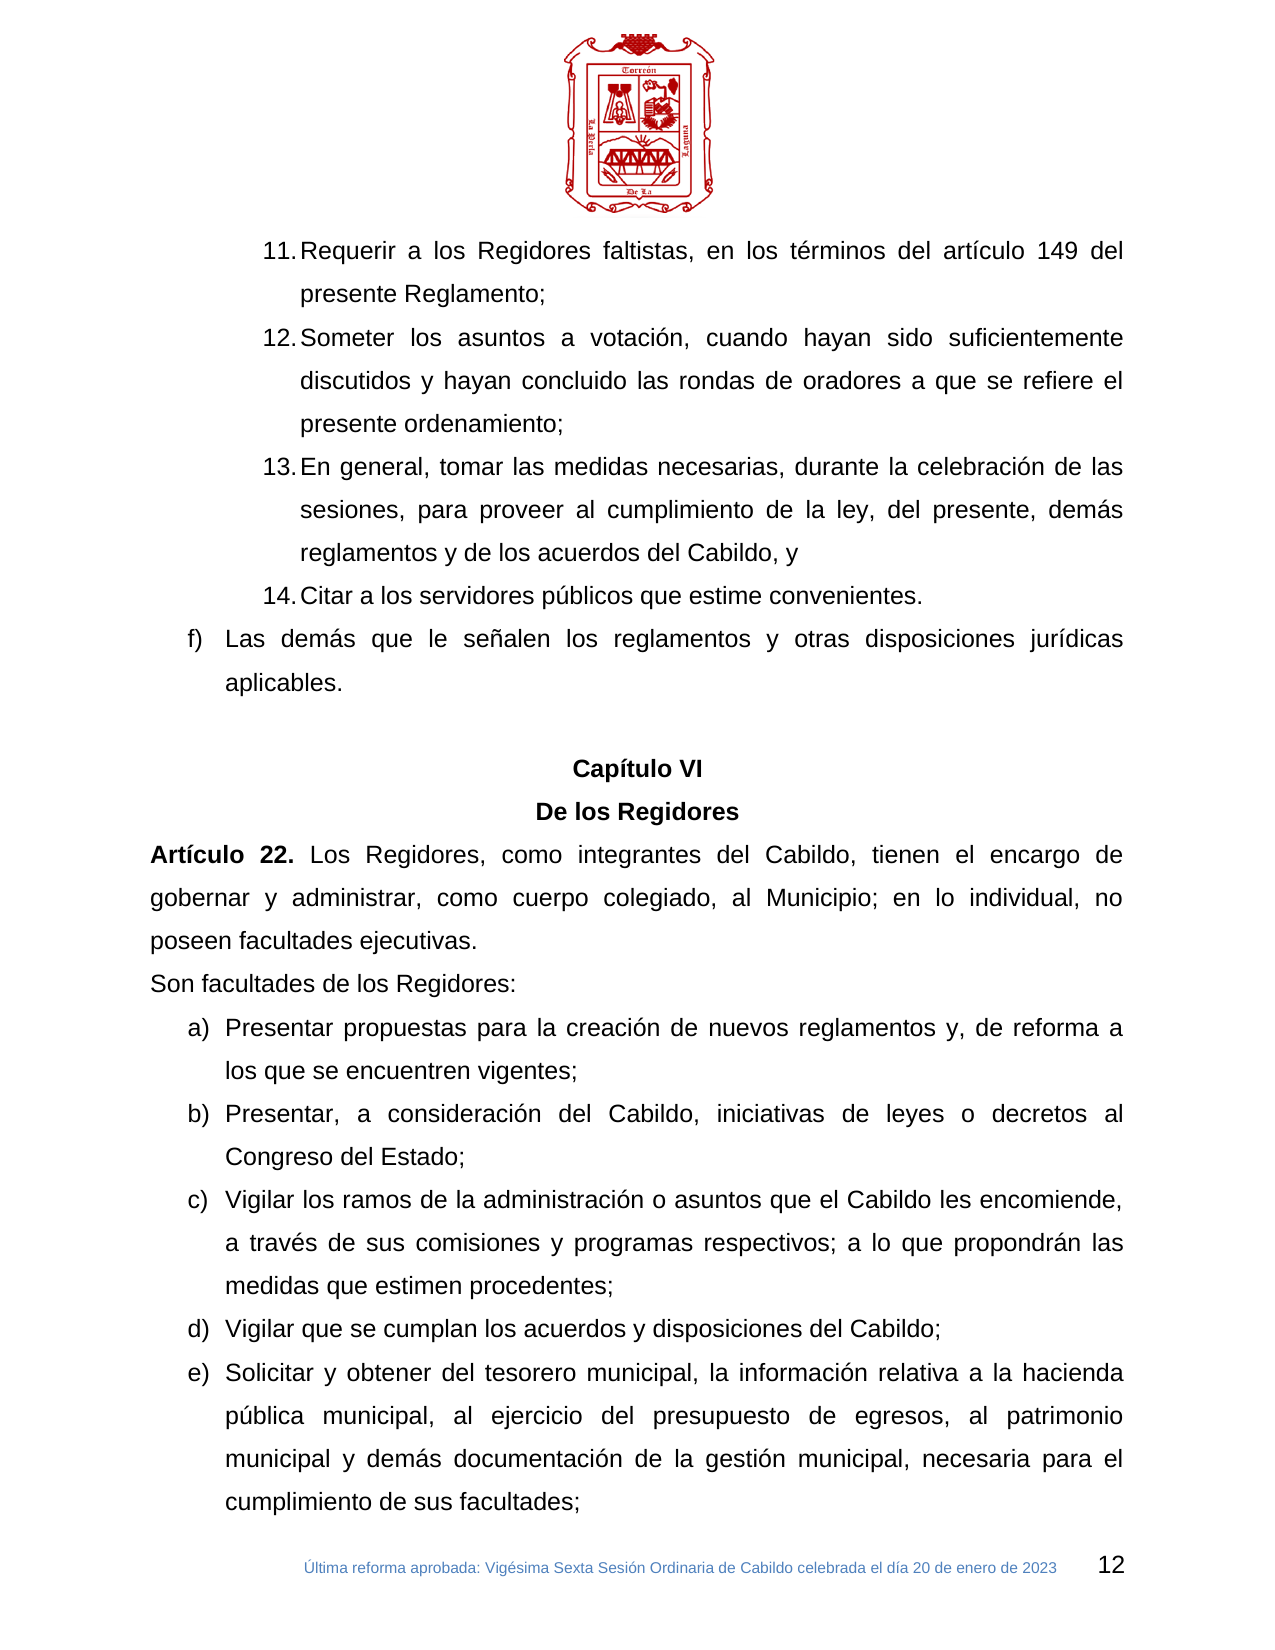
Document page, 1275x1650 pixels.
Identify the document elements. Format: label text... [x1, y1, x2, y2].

text Son facultades de los Regidores: [150, 969, 1125, 998]
list Someter los asuntos a votación, cuando hayan sido suficientemente discutidos y hayan concluido las rondas de oradores a que se refiere el presente ordenamiento; [262, 323, 1125, 438]
list Citar a los servidores públicos que estime convenientes. [262, 581, 1125, 610]
list Vigilar los ramos de la administración o asuntos que el Cabildo les encomiende, a través de sus comisiones y programas respectivos; a lo que propondrán las medidas que estimen procedentes; [187, 1185, 1125, 1300]
list En general, tomar las medidas necesarias, durante la celebración de las sesiones, para proveer al cumplimiento de la ley, del presente, demás reglamentos y de los acuerdos del Cabildo, y [262, 452, 1125, 567]
list Vigilar que se cumplan los acuerdos y disposiciones del Cabildo; [187, 1314, 1125, 1343]
text Artículo 22. Los Regidores, como integrantes del Cabildo, tienen el encargo de gobernar y administrar, como cuerpo colegiado, al Municipio; en lo individual, no poseen facultades ejecutivas. [150, 840, 1125, 955]
list Requerir a los Regidores faltistas, en los términos del artículo 149 del presente Reglamento; [262, 236, 1125, 308]
list Presentar, a consideración del Cabildo, iniciativas de leyes o decretos al Congreso del Estado; [187, 1099, 1125, 1171]
list Solicitar y obtener del tesorero municipal, la información relativa a la hacienda pública municipal, al ejercicio del presupuesto de egresos, al patrimonio municipal y demás documentación de la gestión municipal, necesaria para el cumplimiento de sus facultades; [187, 1358, 1125, 1516]
list Las demás que le señalen los reglamentos y otras disposiciones jurídicas aplicables. [187, 624, 1125, 696]
text Capítulo VI [150, 754, 1125, 783]
text De los Regidores [150, 797, 1125, 826]
list Presentar propuestas para la creación de nuevos reglamentos y, de reforma a los que se encuentren vigentes; [187, 1013, 1125, 1084]
picture [540, 28, 735, 218]
